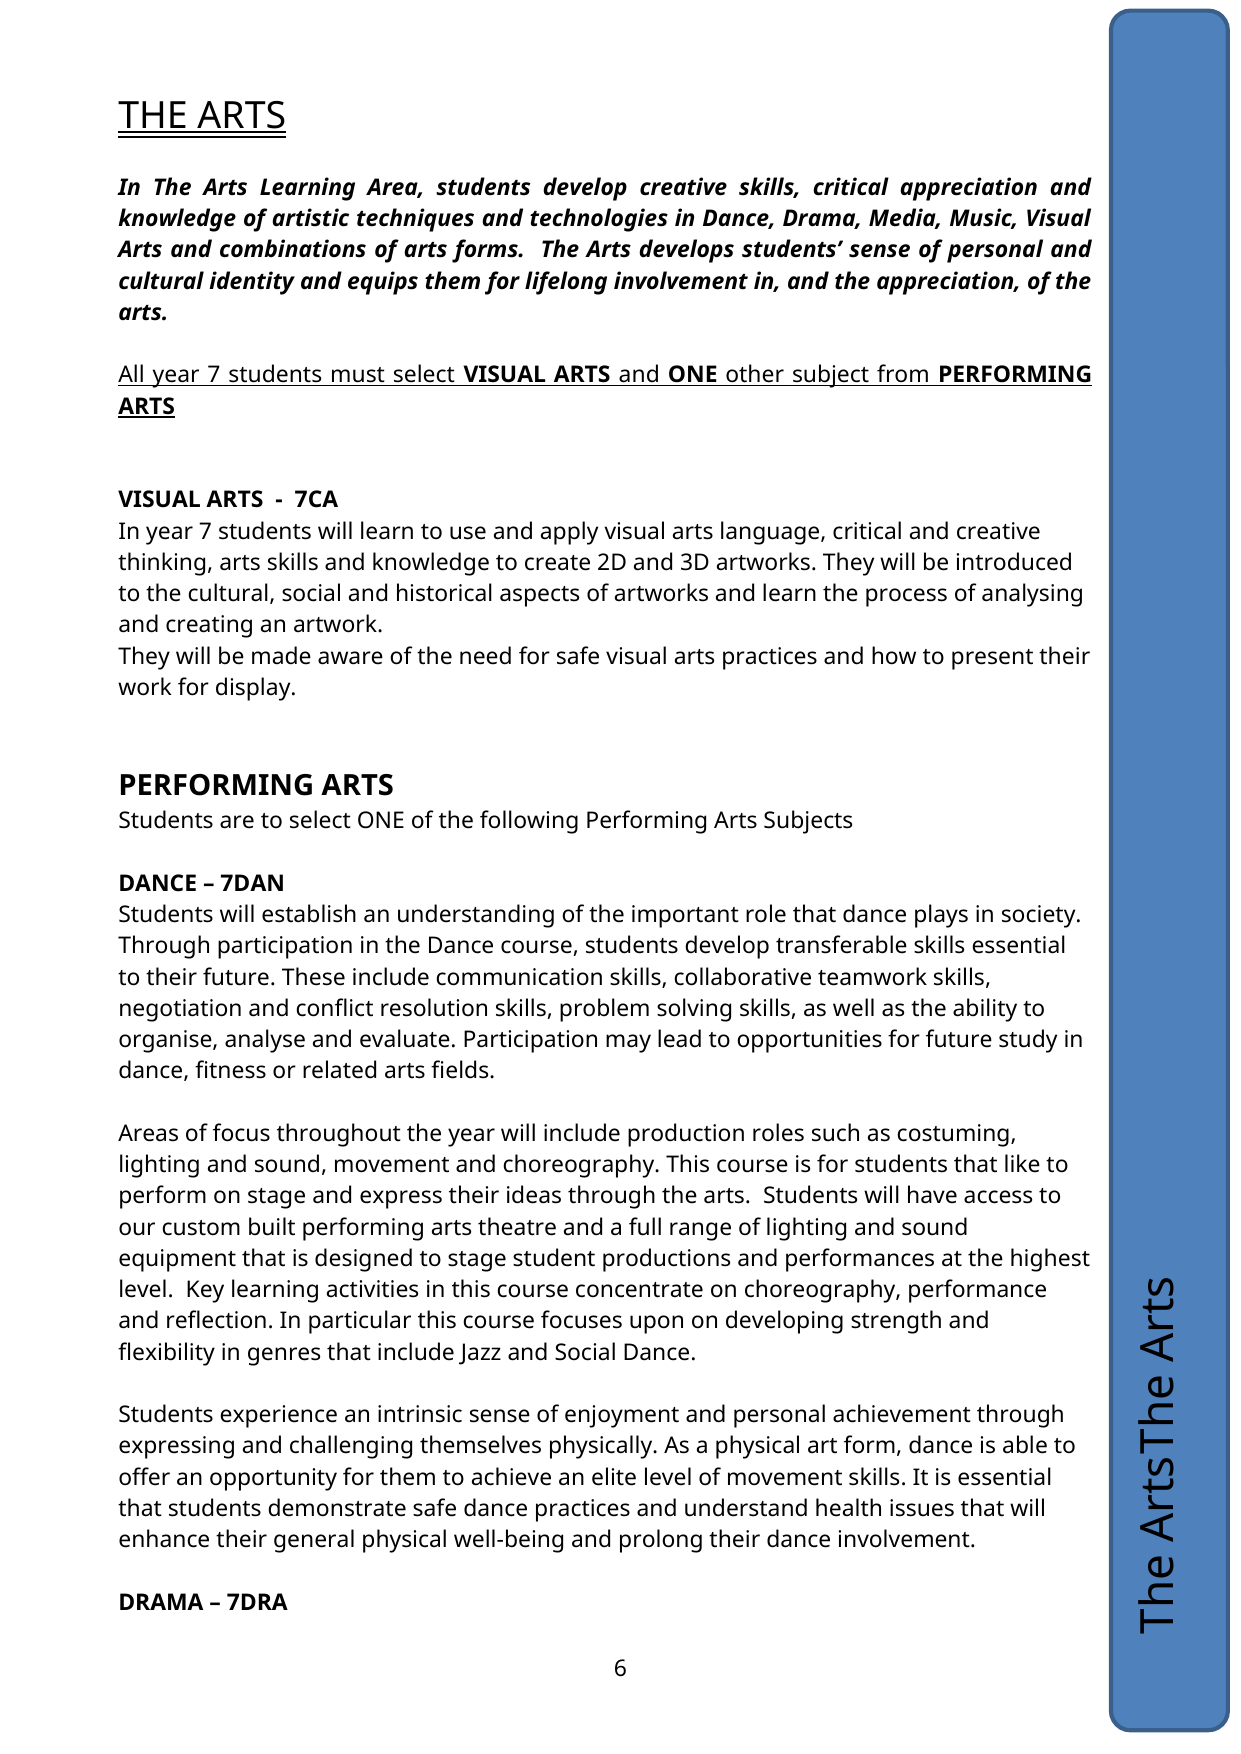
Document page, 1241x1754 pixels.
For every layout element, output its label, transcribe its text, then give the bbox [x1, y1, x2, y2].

text In year 7 students will learn to use and apply visual arts language, critical and creative thinking, arts skills and knowledge to create 2D and 3D artworks. They will be introduced to the cultural, social and historical aspects of artworks and learn the process of analysing and creating an artwork. [118, 515, 1108, 640]
text All year 7 students must select VISUAL ARTS and ONE other subject from PERFORMING ARTS [118, 358, 1108, 421]
text DRAMA – 7DRA [118, 1586, 1108, 1617]
text Students are to select ONE of the following Performing Arts Subjects [118, 804, 1108, 836]
text Areas of focus throughout the year will include production roles such as costuming, lighting and sound, movement and choreography. This course is for students that like to perform on stage and express their ideas through the arts. Students will have access to our custom built performing arts theatre and a full range of lighting and sound equipment that is designed to stage student productions and performances at the highest level. Key learning activities in this course concentrate on choreography, performance and reflection. In particular this course focuses upon on developing strength and flexibility in genres that include Jazz and Social Dance. [118, 1117, 1108, 1367]
text Students experience an intrinsic sense of enjoyment and personal achievement through expressing and challenging themselves physically. As a physical art form, dance is able to offer an opportunity for them to achieve an elite level of movement skills. It is essential that students demonstrate safe dance practices and understand health issues that will enhance their general physical well-being and prolong their dance involvement. [118, 1398, 1108, 1554]
text DANCE – 7DAN [118, 867, 1108, 898]
text VISUAL ARTS - 7CA [118, 483, 1108, 515]
text PERFORMING ARTS [118, 765, 1108, 804]
text Students will establish an understanding of the important role that dance plays in society. Through participation in the Dance course, students develop transferable skills essential to their future. These include communication skills, collaborative teamwork skills, negotiation and conflict resolution skills, problem solving skills, as well as the ability to organise, analyse and evaluate. Participation may lead to opportunities for future study in dance, fitness or related arts fields. [118, 898, 1108, 1086]
title THE ARTS [118, 89, 1108, 140]
text In The Arts Learning Area, students develop creative skills, critical appreciation and knowledge of artistic techniques and technologies in Dance, Drama, Media, Music, Visual Arts and combinations of arts forms. The Arts develops students’ sense of personal and cultural identity and equips them for lifelong involvement in, and the appreciation, of the arts. [118, 171, 1108, 327]
text They will be made aware of the need for safe visual arts practices and how to present their work for display. [118, 640, 1108, 702]
